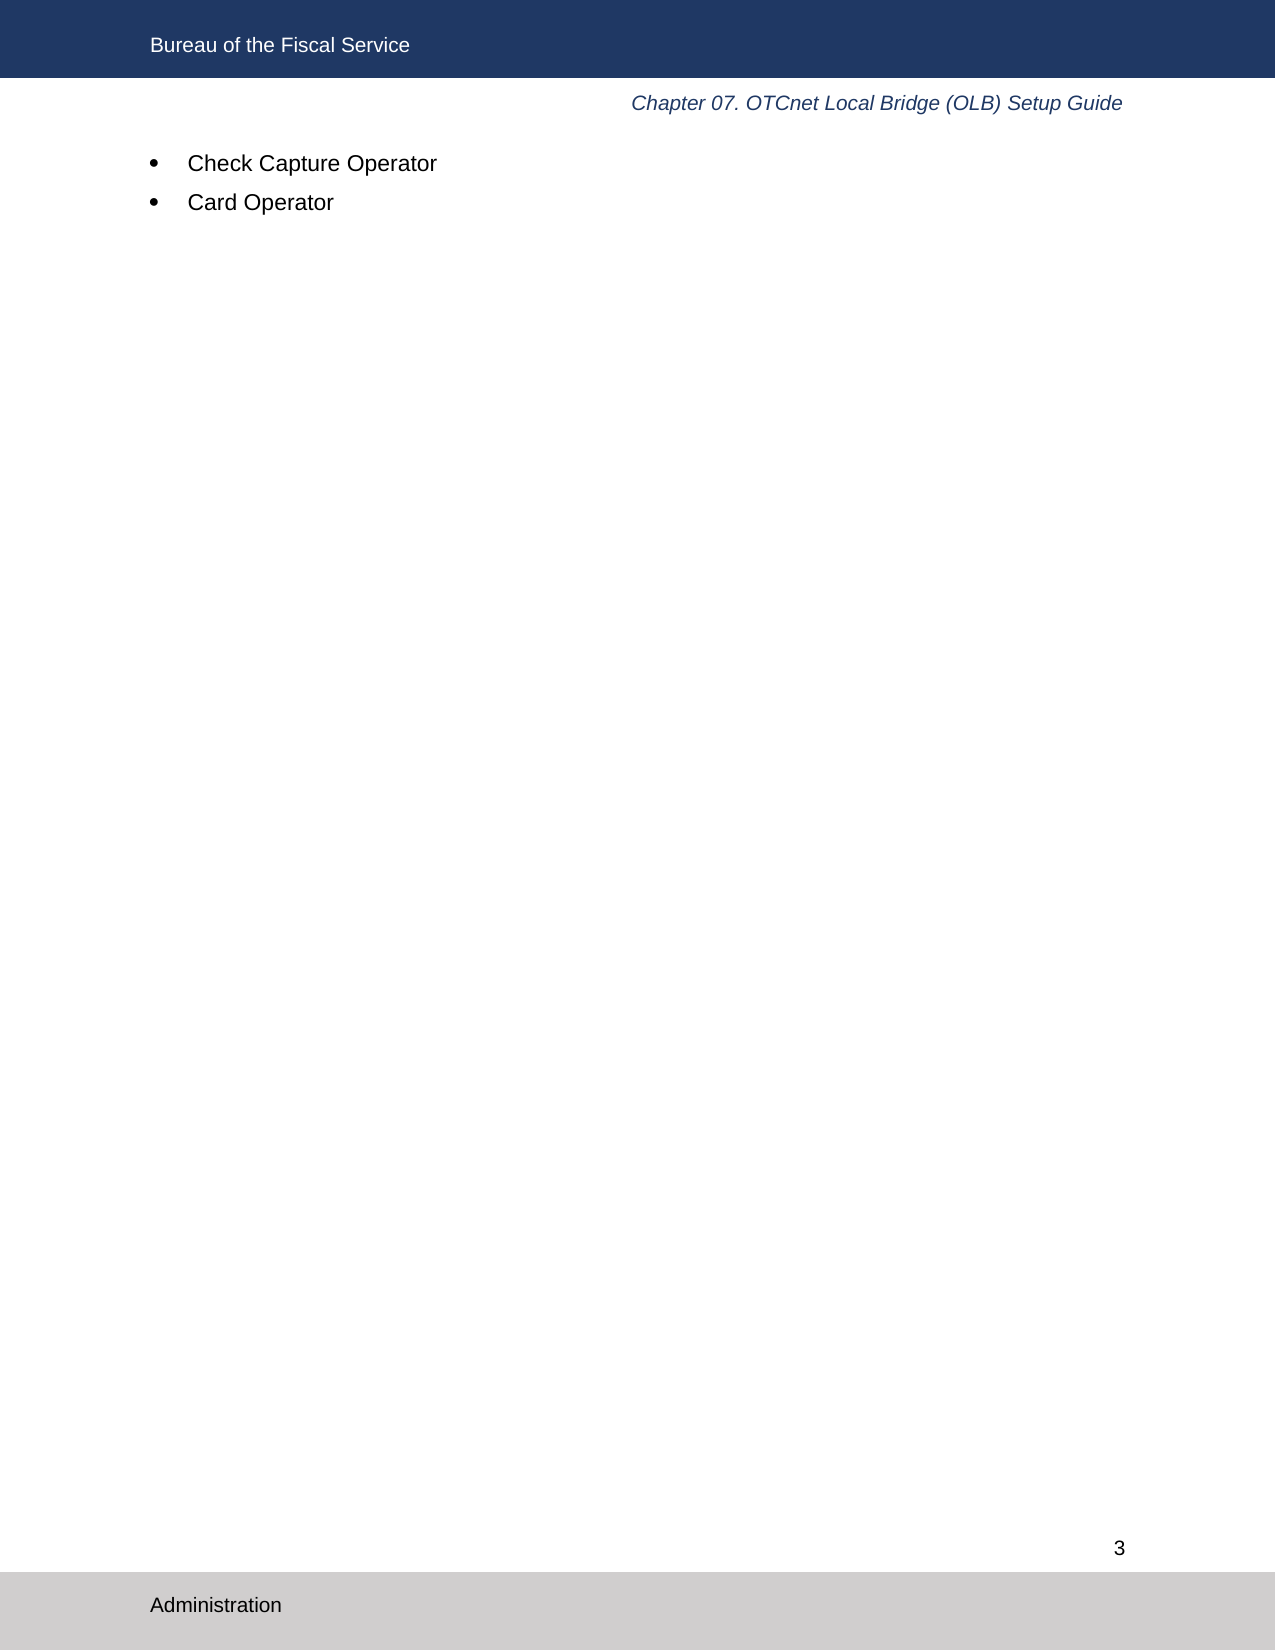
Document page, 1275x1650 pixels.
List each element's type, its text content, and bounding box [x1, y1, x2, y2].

text Card Operator [150, 189, 1125, 215]
text Check Capture Operator [150, 150, 1125, 176]
